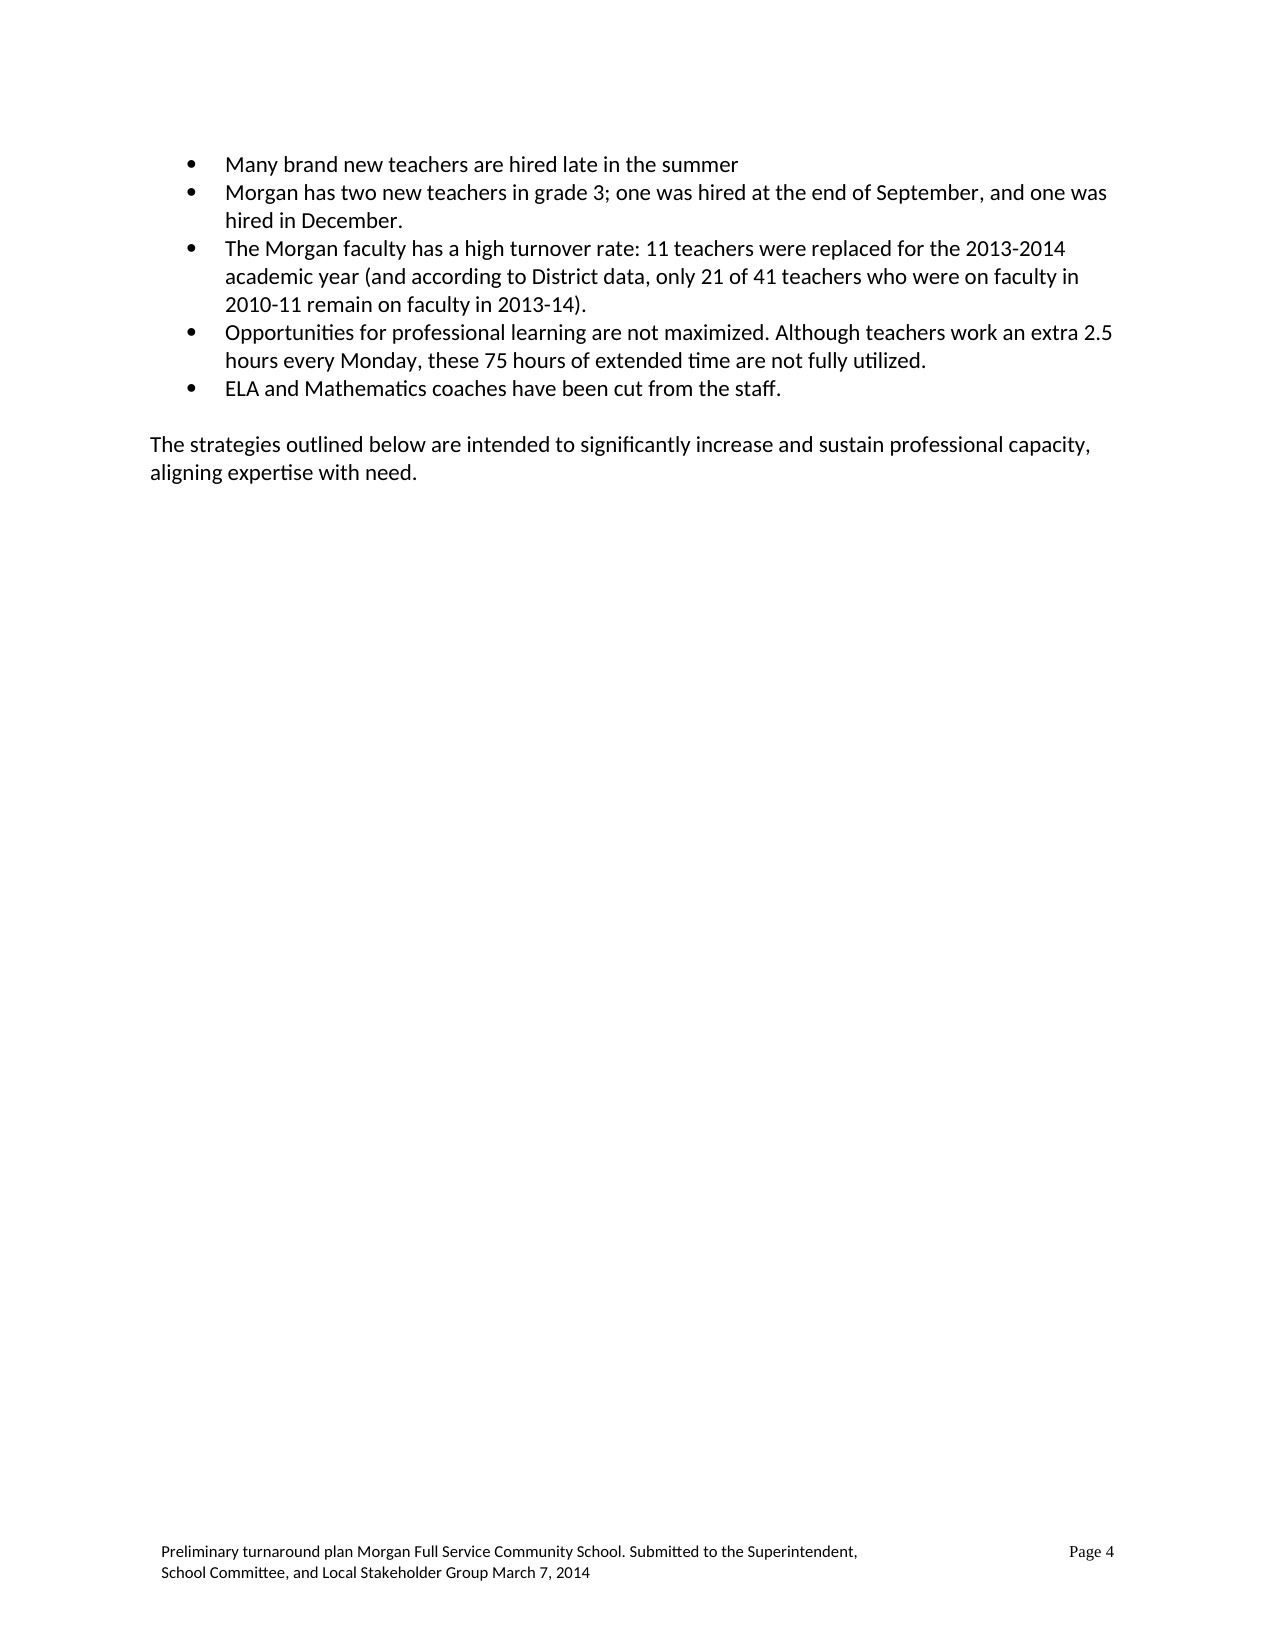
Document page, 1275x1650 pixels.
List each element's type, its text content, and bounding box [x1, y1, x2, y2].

list ELA and Mathematics coaches have been cut from the staff. [187, 374, 1125, 402]
list Opportunities for professional learning are not maximized. Although teachers work an extra 2.5 hours every Monday, these 75 hours of extended time are not fully utilized. [187, 318, 1125, 374]
text The strategies outlined below are intended to significantly increase and sustain professional capacity, aligning expertise with need. [150, 430, 1125, 486]
list Many brand new teachers are hired late in the summer [187, 150, 1125, 178]
list The Morgan faculty has a high turnover rate: 11 teachers were replaced for the 2013-2014 academic year (and according to District data, only 21 of 41 teachers who were on faculty in 2010-11 remain on faculty in 2013-14). [187, 234, 1125, 318]
list Morgan has two new teachers in grade 3; one was hired at the end of September, and one was hired in December. [187, 178, 1125, 234]
